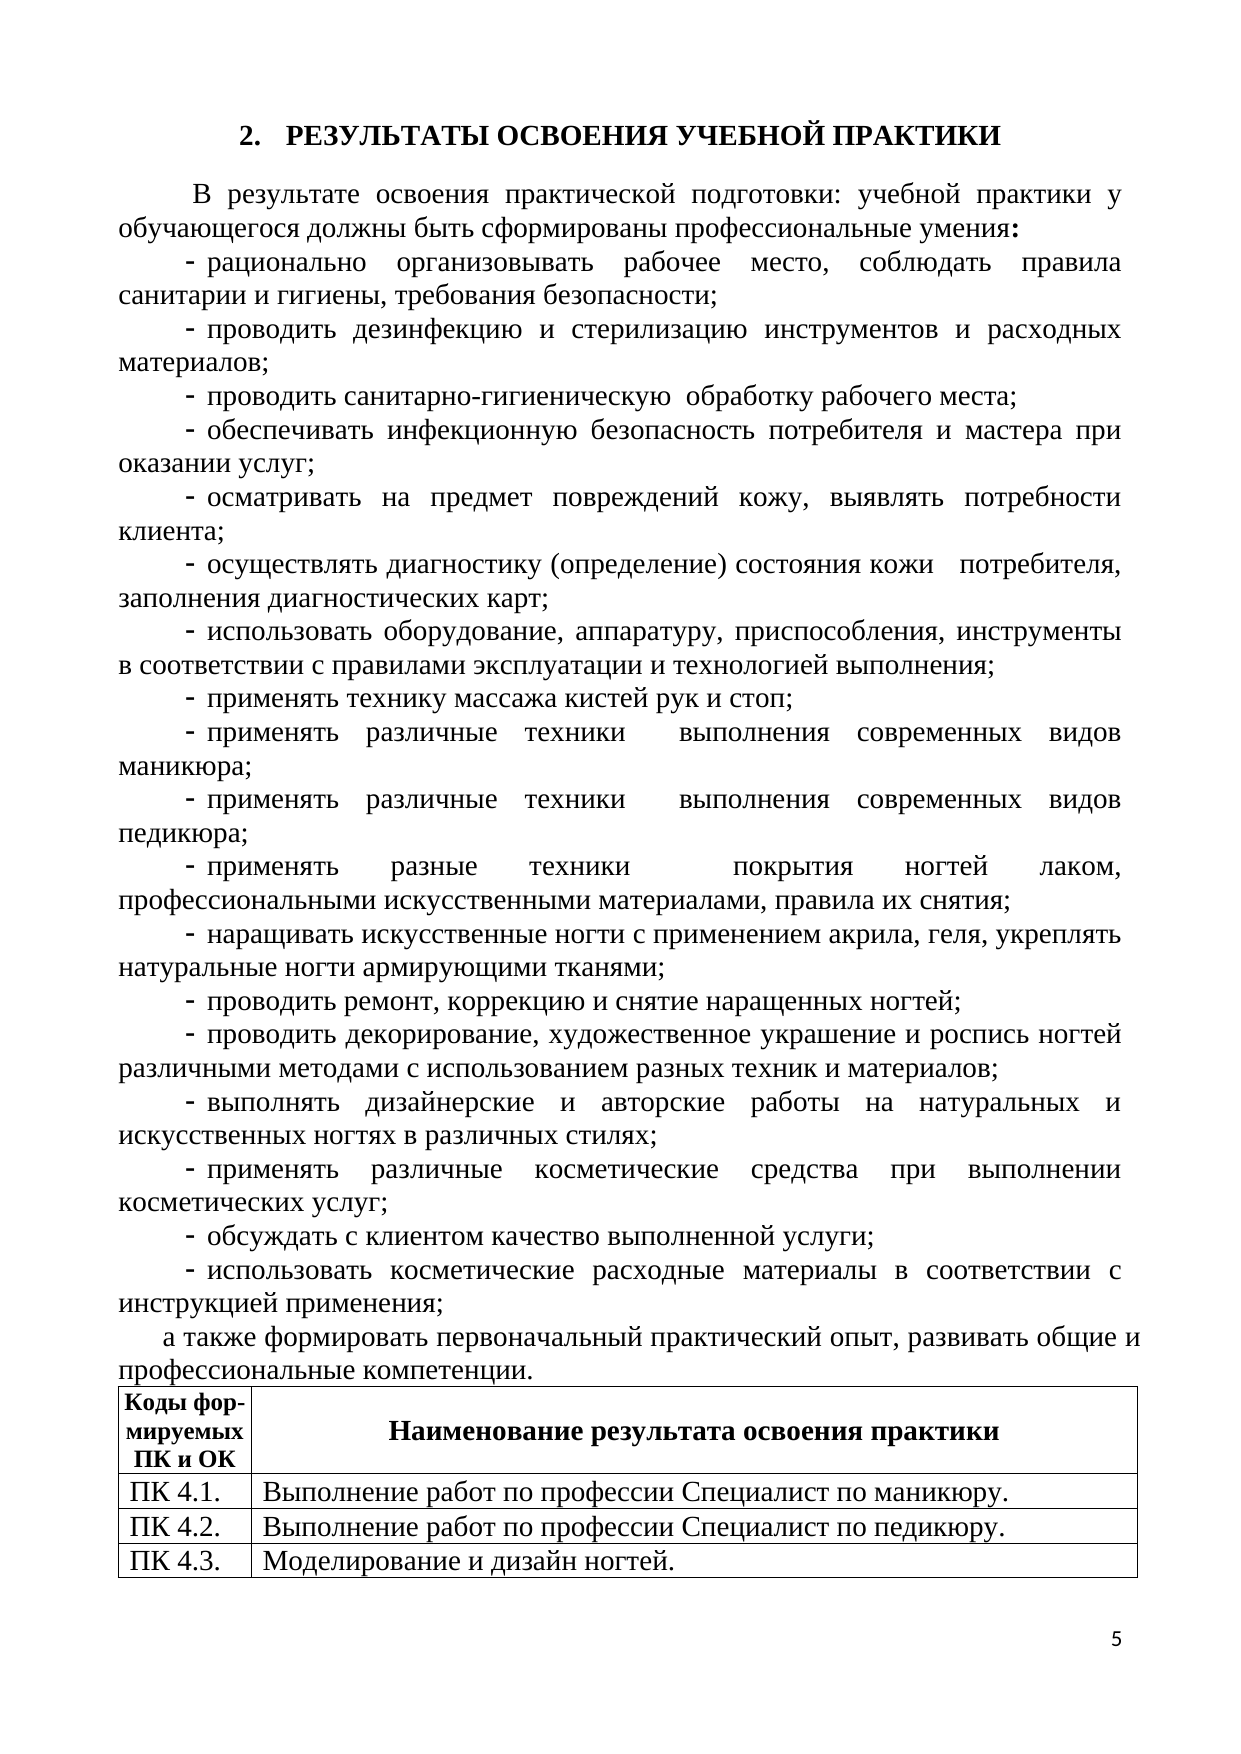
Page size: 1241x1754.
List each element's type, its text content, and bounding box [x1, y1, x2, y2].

list осматривать на предмет повреждений кожу, выявлять потребности клиента; [118, 479, 1122, 546]
list применять различные техники выполнения современных видов педикюра; [118, 781, 1122, 848]
list проводить санитарно-гигиеническую обработку рабочего места; [118, 378, 1122, 412]
list применять технику массажа кистей рук и стоп; [118, 681, 1122, 714]
table_header Наименование результата освоения практики [252, 1387, 1137, 1473]
list проводить ремонт, коррекцию и снятие наращенных ногтей; [118, 983, 1122, 1017]
list наращивать искусственные ногти с применением акрила, геля, укреплять натуральные ногти армирующими тканями; [118, 916, 1122, 983]
list РЕЗУЛЬТАТЫ ОСВОЕНИЯ УЧЕБНОЙ ПРАКТИКИ [118, 118, 1122, 152]
table_cell Моделирование и дизайн ногтей. [252, 1544, 1137, 1577]
table_cell ПК 4.3. [119, 1544, 251, 1577]
table_cell ПК 4.2. [119, 1509, 251, 1542]
list применять различные техники выполнения современных видов маникюра; [118, 714, 1122, 781]
list выполнять дизайнерские и авторские работы на натуральных и искусственных ногтях в различных стилях; [118, 1084, 1122, 1151]
table_cell Выполнение работ по профессии Специалист по маникюру. [252, 1474, 1137, 1508]
table_cell Выполнение работ по профессии Специалист по педикюру. [252, 1509, 1137, 1542]
list осуществлять диагностику (определение) состояния кожи потребителя, заполнения диагностических карт; [118, 546, 1122, 613]
text В результате освоения практической подготовки: учебной практики у обучающегося должны быть сформированы профессиональные умения: [118, 177, 1122, 244]
list проводить декорирование, художественное украшение и роспись ногтей различными методами с использованием разных техник и материалов; [118, 1017, 1122, 1084]
list обсуждать с клиентом качество выполненной услуги; [118, 1218, 1122, 1252]
list использовать оборудование, аппаратуру, приспособления, инструменты в соответствии с правилами эксплуатации и технологией выполнения; [118, 613, 1122, 681]
list использовать косметические расходные материалы в соответствии с инструкцией применения; [118, 1252, 1122, 1319]
list рационально организовывать рабочее место, соблюдать правила санитарии и гигиены, требования безопасности; [118, 244, 1122, 311]
table_cell ПК 4.1. [119, 1474, 251, 1508]
list обеспечивать инфекционную безопасность потребителя и мастера при оказании услуг; [118, 412, 1122, 479]
table_header Коды фор-мируемых ПК и ОК [119, 1387, 251, 1473]
list применять разные техники покрытия ногтей лаком, профессиональными искусственными материалами, правила их снятия; [118, 848, 1122, 916]
list применять различные косметические средства при выполнении косметических услуг; [118, 1151, 1122, 1218]
text а также формировать первоначальный практический опыт, развивать общие и профессиональные компетенции. [118, 1319, 1142, 1386]
list проводить дезинфекцию и стерилизацию инструментов и расходных материалов; [118, 311, 1122, 378]
